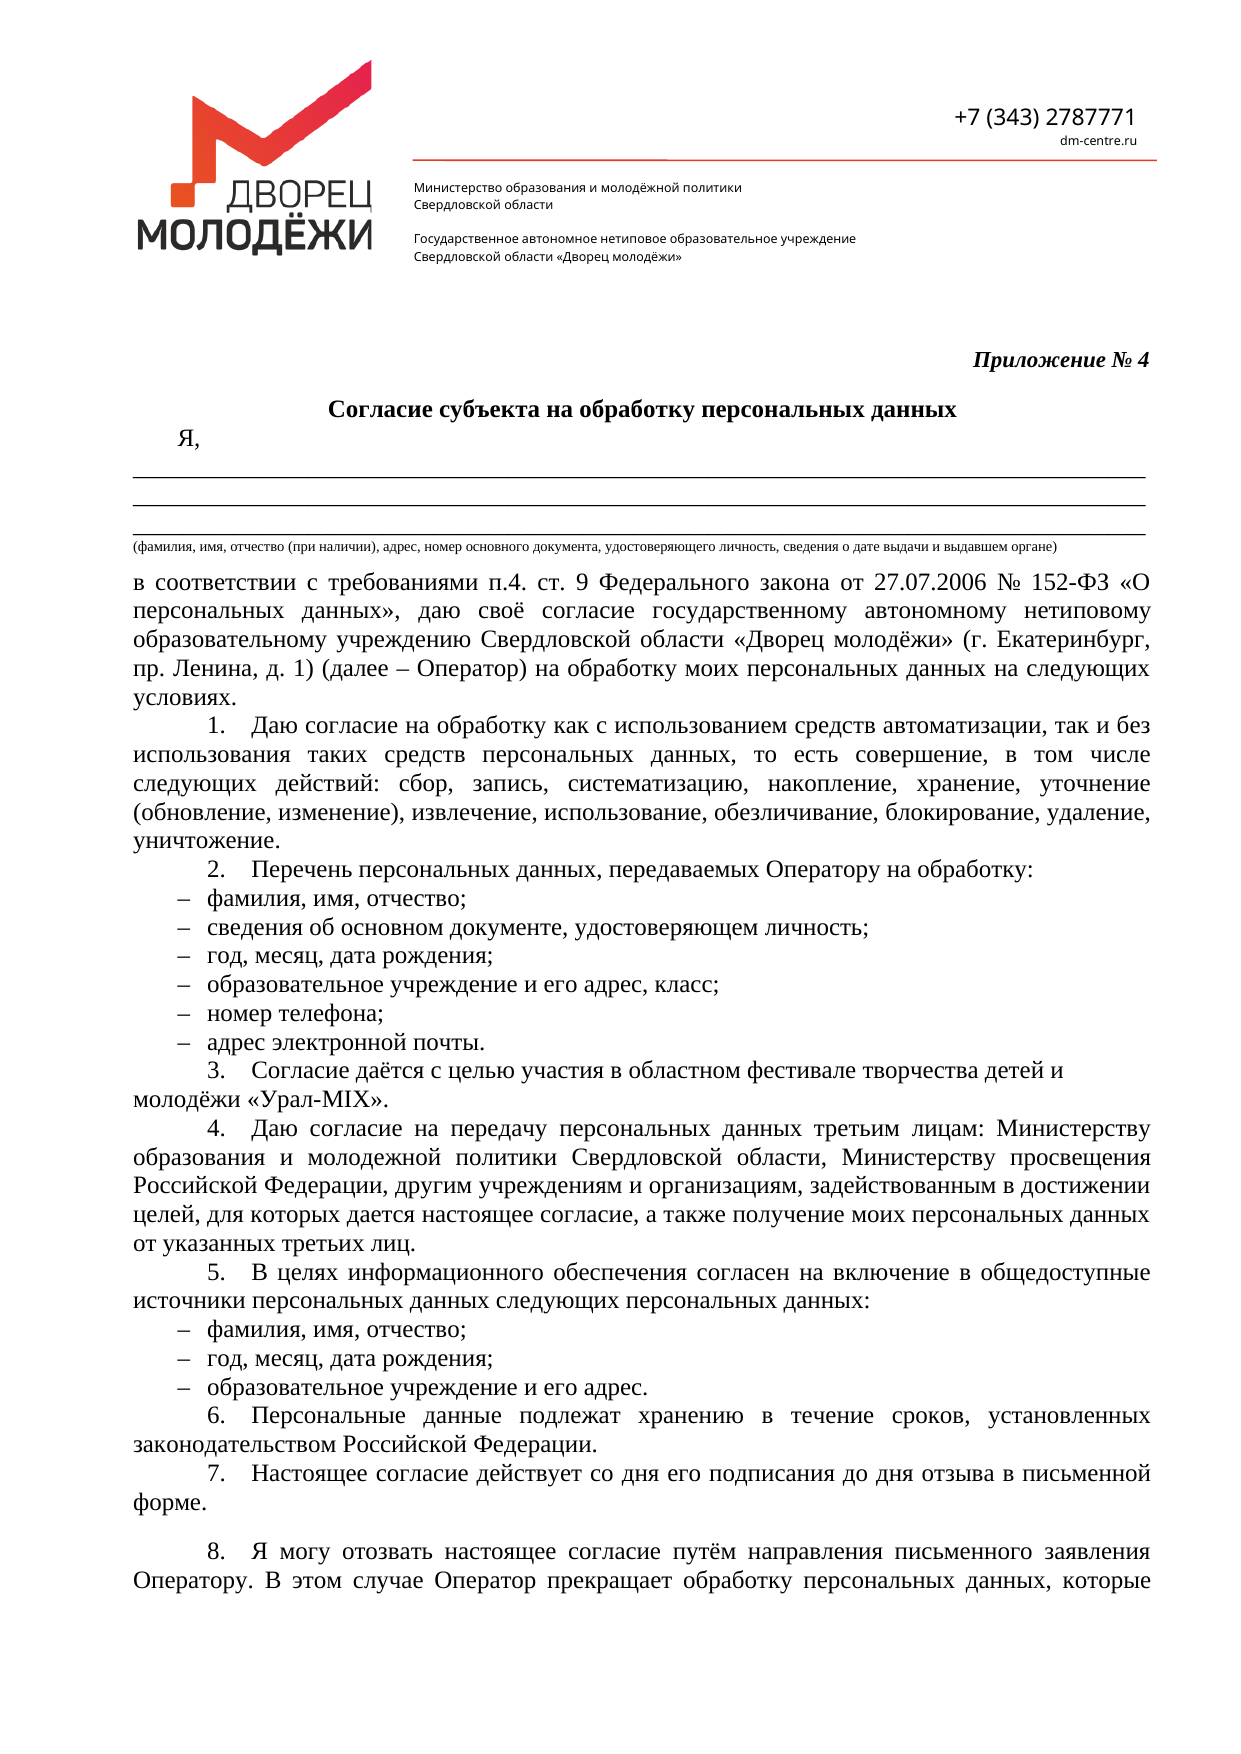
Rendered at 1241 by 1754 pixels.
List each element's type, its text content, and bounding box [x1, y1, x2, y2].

text Я, _________________________________________________________________________________ [133, 423, 1152, 480]
list номер телефона; [133, 998, 1152, 1027]
text 1. Даю согласие на обработку как с использованием средств автоматизации, так и без использования таких средств персональных данных, то есть совершение, в том числе следующих действий: сбор, запись, систематизацию, накопление, хранение, уточнение (обновление, изменение), извлечение, использование, обезличивание, блокирование, удаление, уничтожение. [133, 710, 1152, 854]
text 6. Персональные данные подлежат хранению в течение сроков, установленных законодательством Российской Федерации. [133, 1400, 1152, 1458]
text 3. Согласие даётся с целью участия в областном фестивале творчества детей и молодёжи «Урал-MIX». [133, 1055, 1152, 1113]
text в соответствии с требованиями п.4. ст. 9 Федерального закона от 27.07.2006 № 152-ФЗ «О персональных данных», даю своё согласие государственному автономному нетиповому образовательному учреждению Свердловской области «Дворец молодёжи» (г. Екатеринбург, пр. Ленина, д. 1) (далее – Оператор) на обработку моих персональных данных на следующих условиях. [133, 567, 1152, 710]
list год, месяц, дата рождения; [133, 940, 1152, 969]
list фамилия, имя, отчество; [133, 883, 1152, 912]
list сведения об основном документе, удостоверяющем личность; [133, 912, 1152, 940]
picture [137, 40, 372, 275]
text 2. Перечень персональных данных, передаваемых Оператору на обработку: [133, 854, 1152, 883]
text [133, 1536, 1152, 1594]
text 5. В целях информационного обеспечения согласен на включение в общедоступные источники персональных данных следующих персональных данных: [133, 1257, 1152, 1314]
text _________________________________________________________________________________ [133, 480, 1152, 509]
list фамилия, имя, отчество; [133, 1314, 1152, 1343]
text Согласие субъекта на обработку персональных данных [133, 394, 1152, 423]
list год, месяц, дата рождения; [133, 1343, 1152, 1372]
list образовательное учреждение и его адрес, класс; [133, 969, 1152, 998]
text Приложение № 4 [133, 346, 1152, 373]
text 7. Настоящее согласие действует со дня его подписания до дня отзыва в письменной форме. [133, 1458, 1152, 1515]
text _________________________________________________________________________________ [133, 509, 1152, 538]
text 4. Даю согласие на передачу персональных данных третьим лицам: Министерству образования и молодежной политики Свердловской области, Министерству просвещения Российской Федерации, другим учреждениям и организациям, задействованным в достижении целей, для которых дается настоящее согласие, а также получение моих персональных данных от указанных третьих лиц. [133, 1113, 1152, 1257]
text (фамилия, имя, отчество (при наличии), адрес, номер основного документа, удостоверяющего личность, сведения о дате выдачи и выдавшем органе) [133, 538, 1152, 567]
list образовательное учреждение и его адрес. [133, 1372, 1152, 1400]
list адрес электронной почты. [133, 1027, 1152, 1055]
